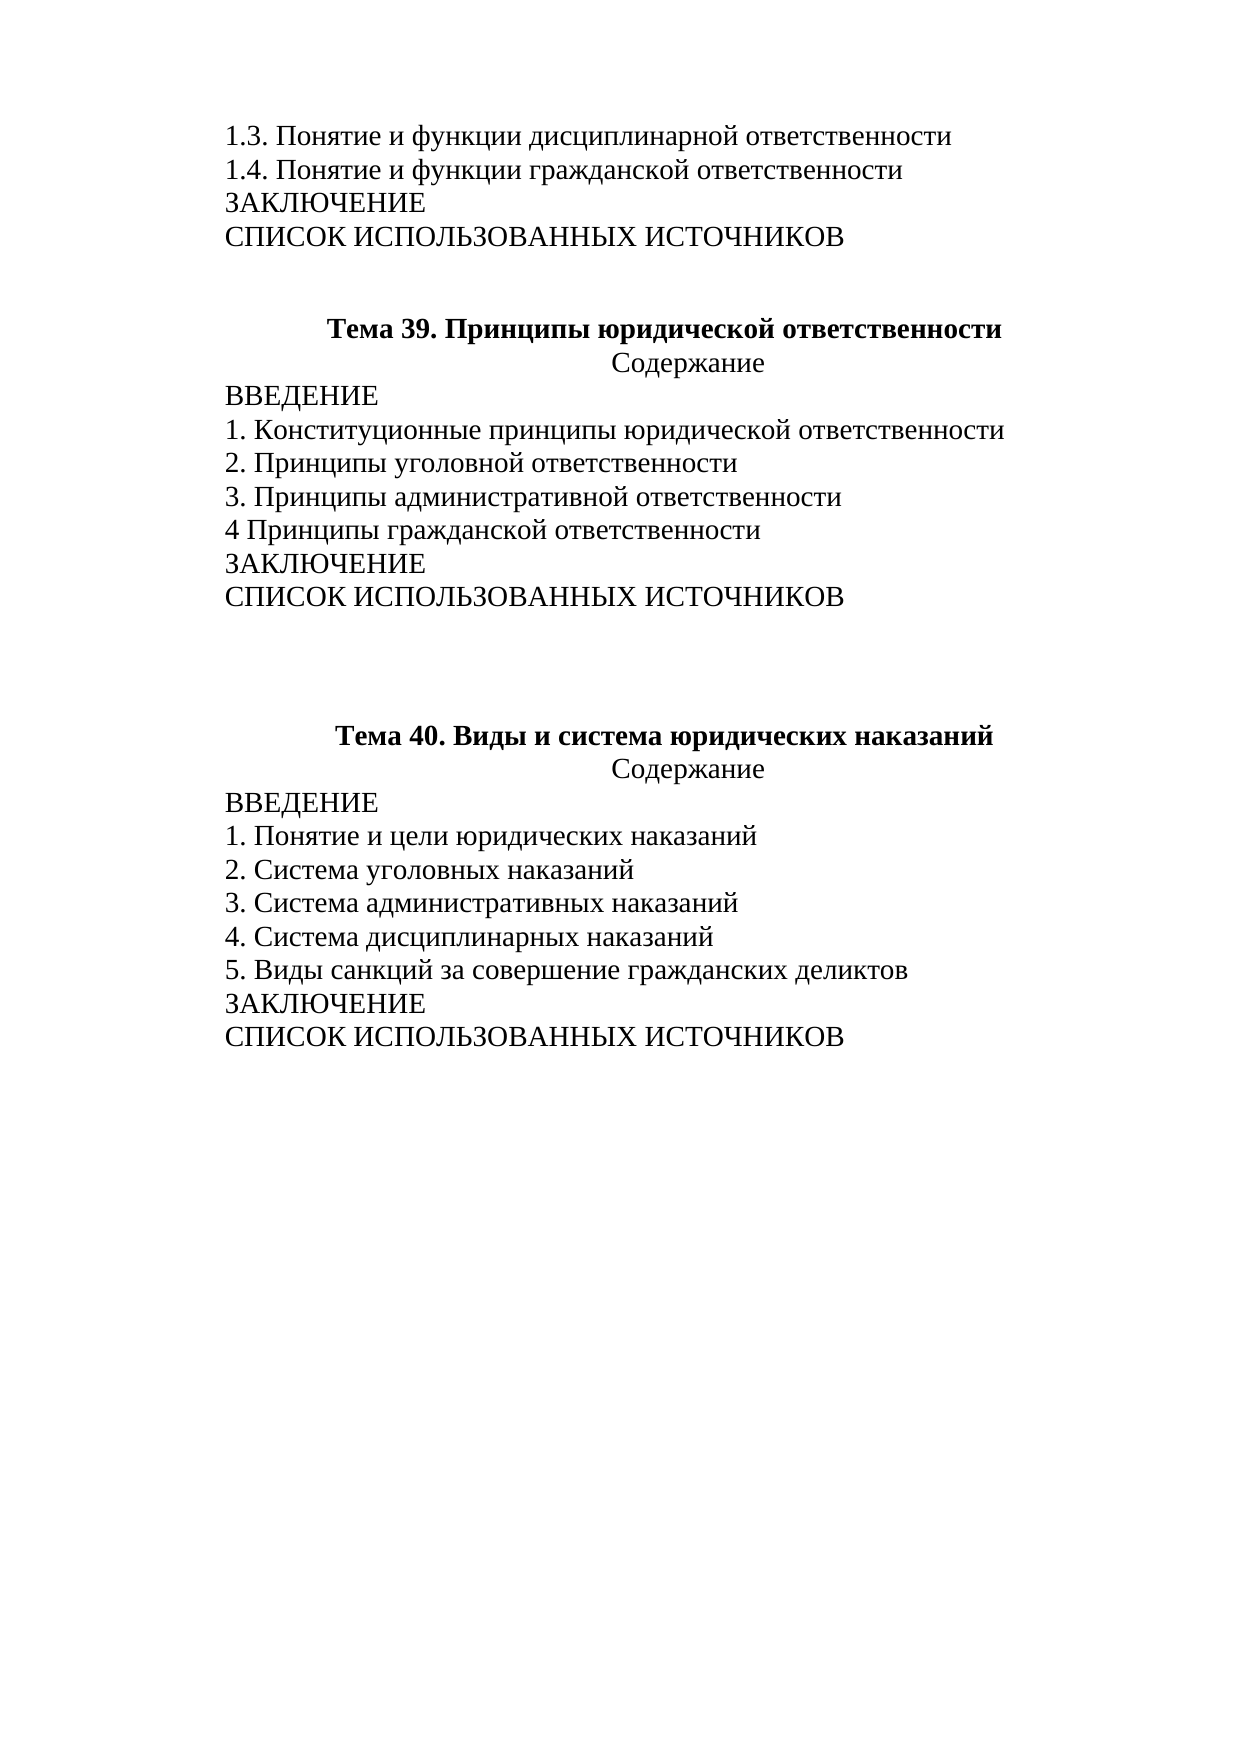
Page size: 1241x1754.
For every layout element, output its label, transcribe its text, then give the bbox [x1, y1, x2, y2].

text 2. Система уголовных наказаний [177, 852, 1152, 885]
text СПИСОК ИСПОЛЬЗОВАННЫХ ИСТОЧНИКОВ [177, 219, 1152, 253]
text 1.4. Понятие и функции гражданской ответственности [177, 152, 1152, 186]
text 1.3. Понятие и функции дисциплинарной ответственности [177, 118, 1152, 152]
text ВВЕДЕНИЕ [177, 378, 1152, 412]
text 2. Принципы уголовной ответственности [177, 445, 1152, 479]
text Тема 40. Виды и система юридических наказаний [177, 718, 1152, 751]
text 4 Принципы гражданской ответственности [177, 512, 1152, 546]
text 3. Система административных наказаний [177, 885, 1152, 919]
text ЗАКЛЮЧЕНИЕ [177, 546, 1152, 579]
text Содержание [177, 751, 1152, 785]
text СПИСОК ИСПОЛЬЗОВАННЫХ ИСТОЧНИКОВ [177, 1019, 1152, 1053]
text ЗАКЛЮЧЕНИЕ [177, 986, 1152, 1019]
text Содержание [177, 345, 1152, 378]
text 4. Система дисциплинарных наказаний [177, 919, 1152, 952]
text СПИСОК ИСПОЛЬЗОВАННЫХ ИСТОЧНИКОВ [177, 579, 1152, 613]
text ВВЕДЕНИЕ [177, 785, 1152, 818]
text 1. Понятие и цели юридических наказаний [177, 818, 1152, 852]
text Тема 39. Принципы юридической ответственности [177, 311, 1152, 345]
text 1. Конституционные принципы юридической ответственности [177, 412, 1152, 445]
text 3. Принципы административной ответственности [177, 479, 1152, 512]
text ЗАКЛЮЧЕНИЕ [177, 186, 1152, 219]
text 5. Виды санкций за совершение гражданских деликтов [177, 952, 1152, 986]
